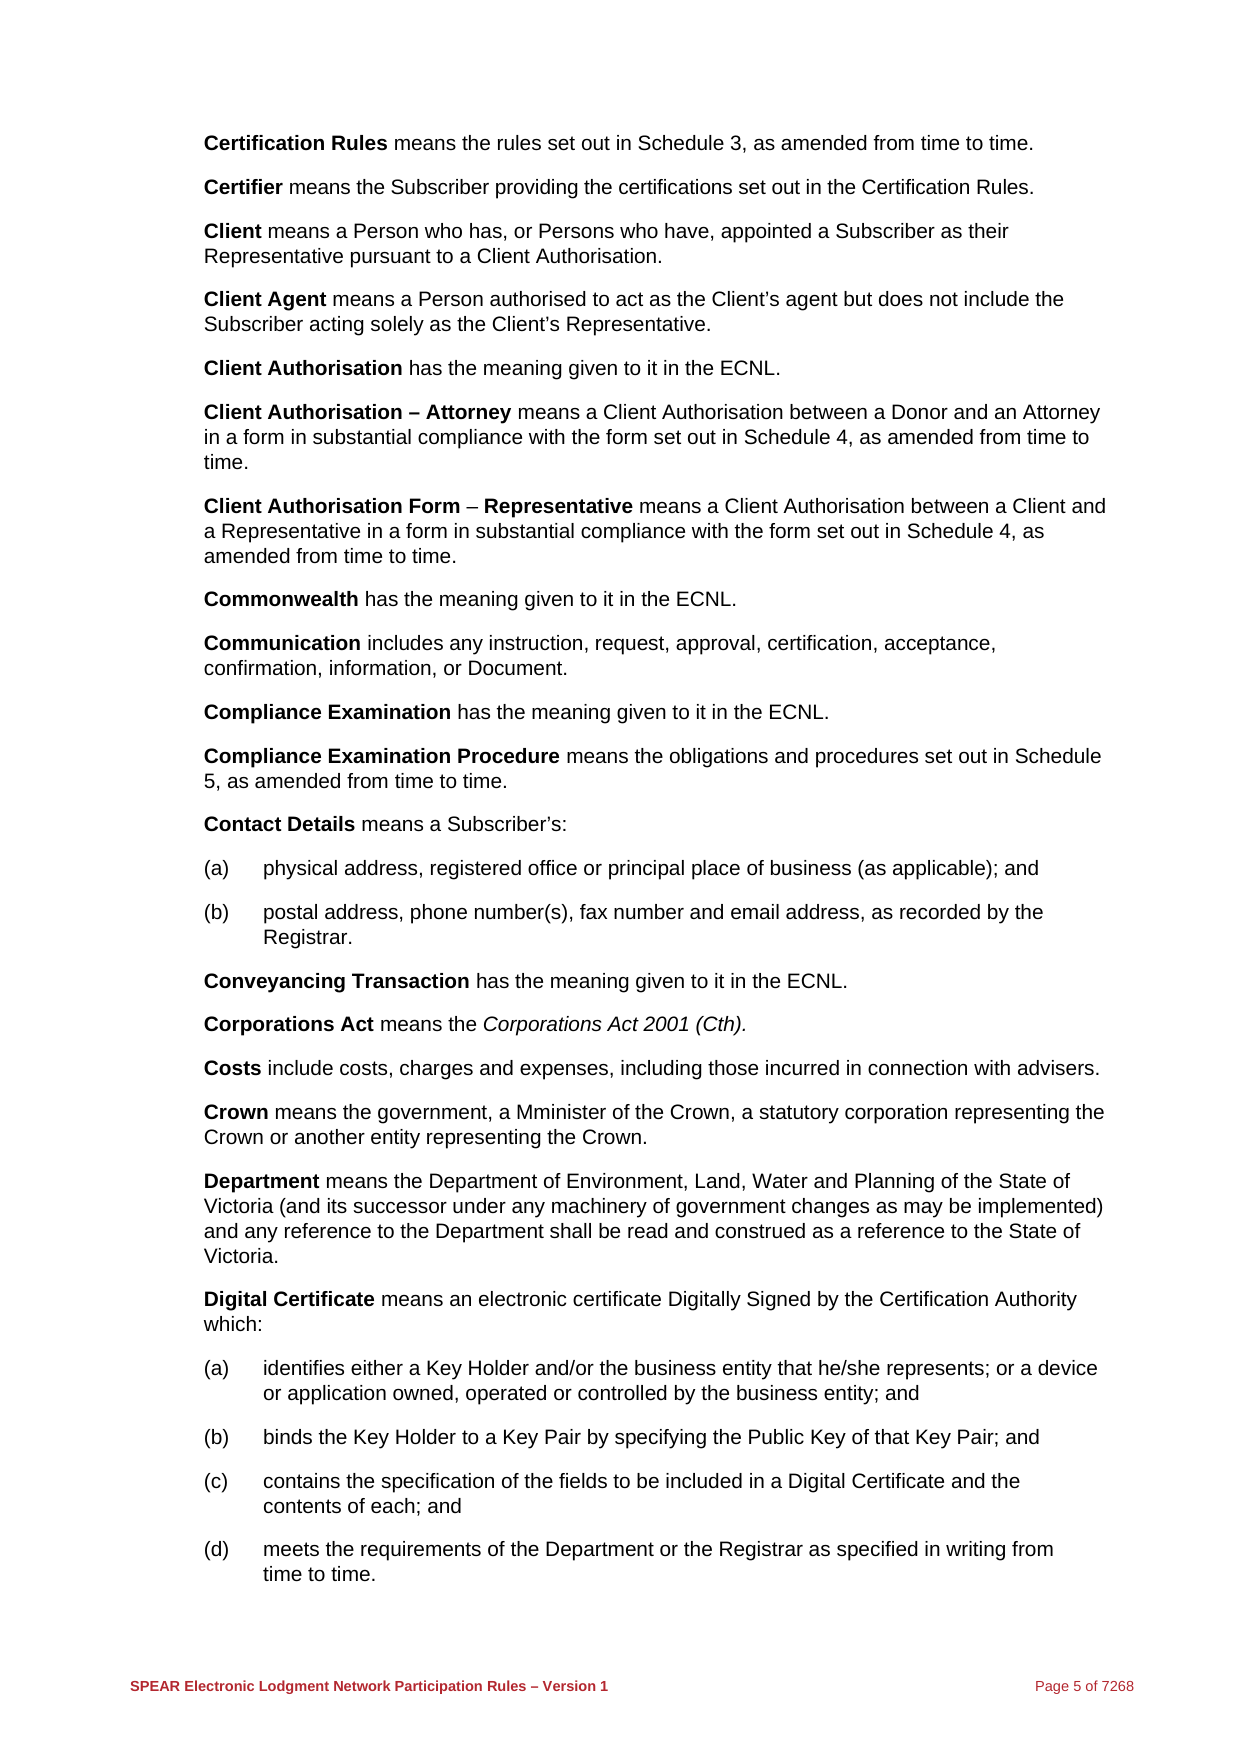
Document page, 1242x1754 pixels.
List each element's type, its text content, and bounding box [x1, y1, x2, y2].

text Corporations Act means the Corporations Act 2001 (Cth). [130, 1011, 1112, 1036]
list binds the Key Holder to a Key Pair by specifying the Public Key of that Key Pair; and [204, 1424, 1112, 1449]
list contains the specification of the fields to be included in a Digital Certificate and the contents of each; and [204, 1467, 1076, 1517]
text Client Agent means a Person authorised to act as the Client’s agent but does not include the Subscriber acting solely as the Client’s Representative. [130, 286, 1112, 336]
text Costs include costs, charges and expenses, including those incurred in connection with advisers. [130, 1055, 1112, 1080]
text Digital Certificate means an electronic certificate Digitally Signed by the Certification Authority which: [130, 1286, 1112, 1336]
text Client Authorisation has the meaning given to it in the ECNL. [130, 355, 1112, 380]
text Client means a Person who has, or Persons who have, appointed a Subscriber as their Representative pursuant to a Client Authorisation. [130, 217, 1112, 267]
text Compliance Examination has the meaning given to it in the ECNL. [130, 699, 1112, 724]
text (b) postal address, phone number(s), fax number and email address, as recorded by the Registrar. [204, 899, 1112, 949]
text Crown means the government, a inister of the Crown, a statutory corporation representing the Crown or another entity representing the Crown. [130, 1099, 1112, 1149]
text Conveyancing Transaction has the meaning given to it in the ECNL. [130, 967, 1112, 992]
text Certifier means the Subscriber providing the certifications set out in the Certification Rules. [204, 174, 1112, 199]
text Certification Rules means the rules set out in Schedule 3, as amended from time to time. [130, 130, 1112, 155]
text Compliance Examination Procedure means the obligations and procedures set out in Schedule 5, as amended from time to time. [130, 742, 1112, 792]
text (a) physical address, registered office or principal place of business (as applicable); and [204, 855, 1112, 880]
list identifies either a Key Holder and/or the business entity that he/she represents; or a device or application owned, operated or controlled by the business entity; and [204, 1355, 1112, 1405]
list meets the requirements of the Department or the Registrar as specified in writing from time to time. [204, 1536, 1076, 1586]
text Department means the Department of Environment, Land, Water and Planning of the State of Victoria (and its successor under any machinery of government changes as may be implemented) and any reference to the Department shall be read and construed as a reference to the State of Victoria. [130, 1167, 1112, 1267]
text Commonwealth has the meaning given to it in the ECNL. [130, 586, 1112, 611]
text Communication includes any instruction, request, approval, certification, acceptance, confirmation, information, or Document. [130, 630, 1112, 680]
text Contact Details means a Subscriber’s: [130, 811, 1112, 836]
text Client Authorisation means a form in substantial compliance with the form set out in Schedule 4, as amended from time to time. [130, 492, 1112, 567]
